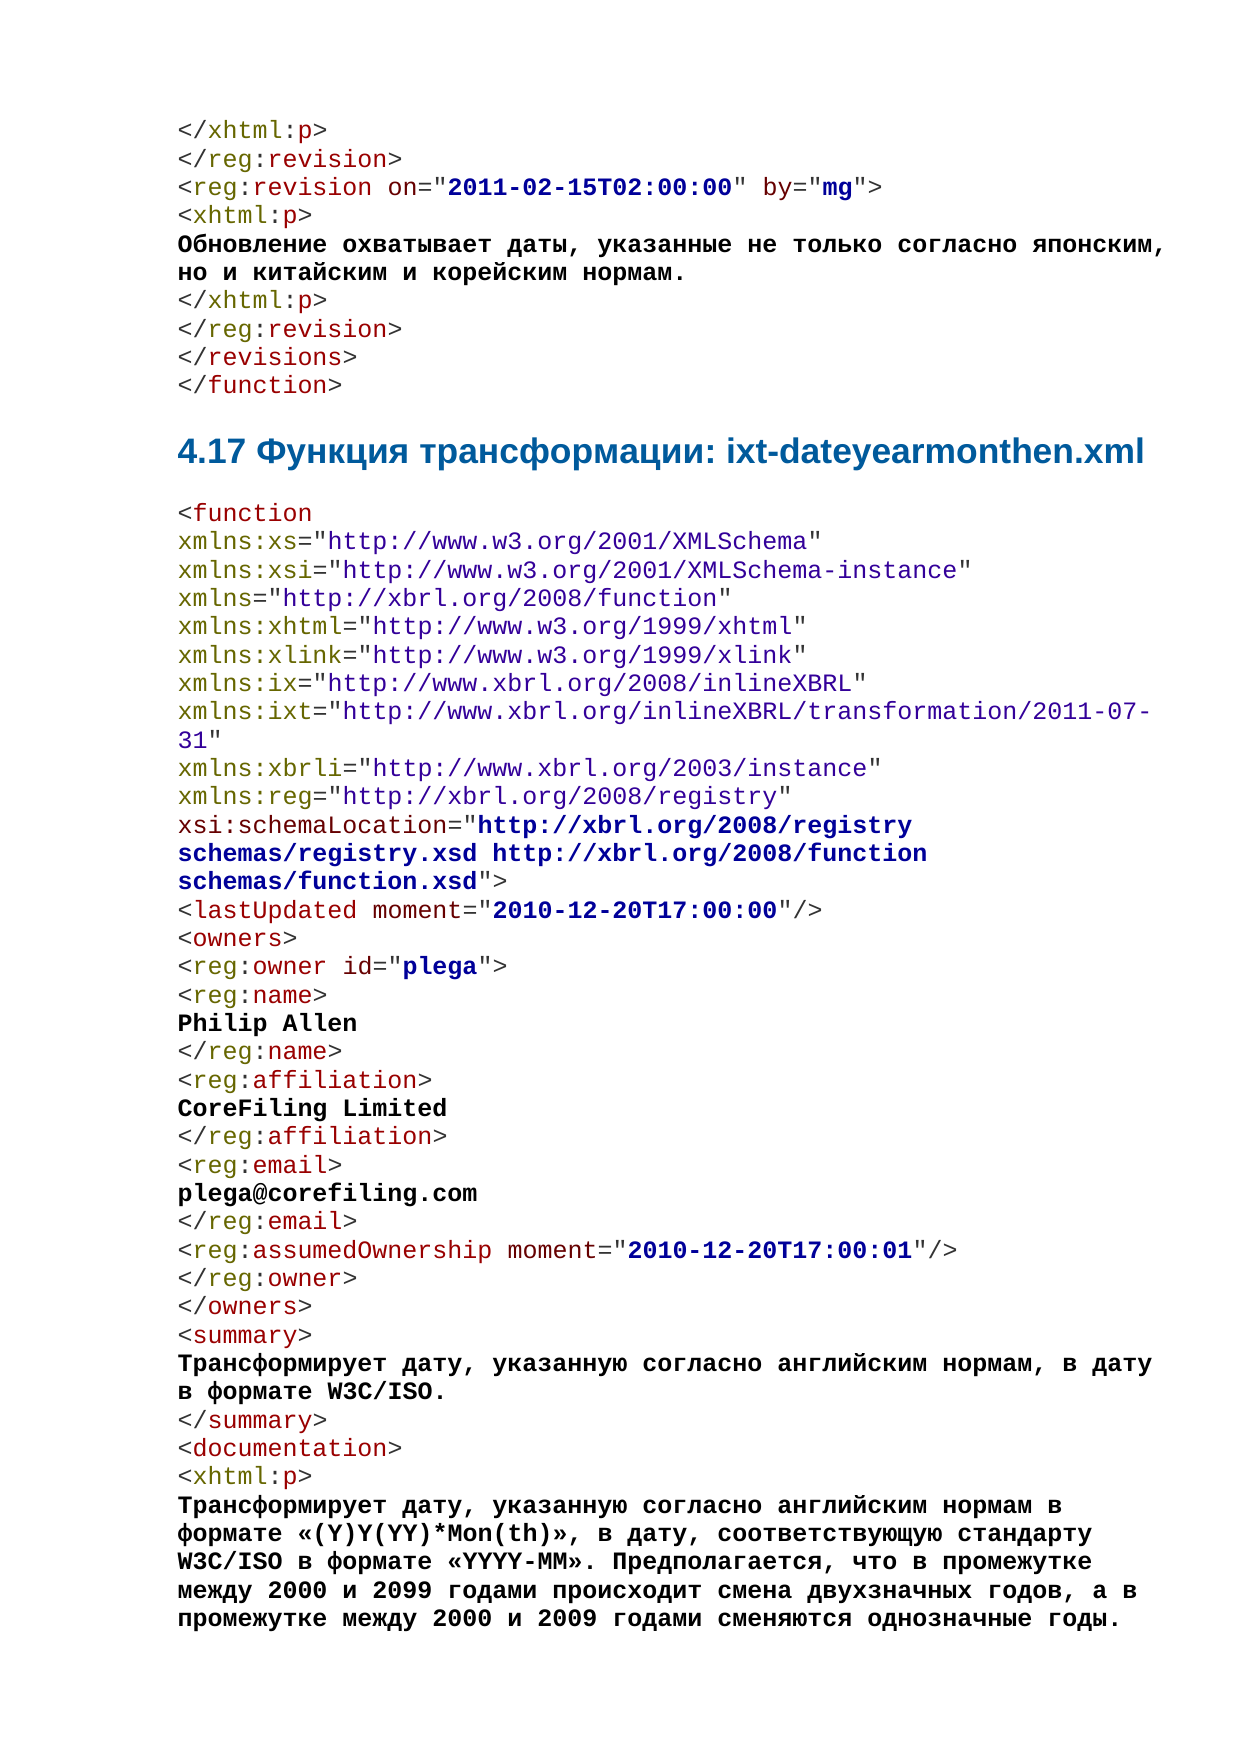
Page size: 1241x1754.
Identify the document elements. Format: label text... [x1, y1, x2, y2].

text <reg:owner id="plega"> [177, 954, 1181, 982]
text <lastUpdated moment="2010-12-20T17:00:00"/> [177, 897, 1181, 926]
text Трансформирует дату, указанную согласно английским нормам, в дату в формате W3C/ISO. [177, 1351, 1181, 1407]
text </reg:revision> [177, 146, 1181, 175]
text </reg:email> [177, 1209, 1181, 1237]
text </function> [177, 373, 1181, 401]
text </summary> [177, 1407, 1181, 1436]
text </xhtml:p> [177, 118, 1181, 146]
text </reg:owner> [177, 1266, 1181, 1294]
text </xhtml:p> [177, 288, 1181, 316]
text plega@corefiling.com [177, 1181, 1181, 1209]
text </reg:affiliation> [177, 1124, 1181, 1152]
text Обновление охватывает даты, указанные не только согласно японским, но и китайским и корейским нормам. [177, 231, 1181, 288]
text <summary> [177, 1322, 1181, 1351]
text <reg:name> [177, 982, 1181, 1011]
text Philip Allen [177, 1011, 1181, 1039]
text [177, 1492, 1181, 1634]
text <reg:revision on="2011-02-15T02:00:00" by="mg"> [177, 175, 1181, 203]
text <documentation> [177, 1436, 1181, 1464]
text </revisions> [177, 345, 1181, 373]
text <reg:assumedOwnership moment="2010-12-20T17:00:01"/> [177, 1237, 1181, 1266]
text </reg:name> [177, 1039, 1181, 1067]
text 4.17 Функция трансформации: ixt-dateyearmonthen.xml [177, 431, 1181, 471]
text CoreFiling Limited [177, 1096, 1181, 1124]
text <reg:email> [177, 1152, 1181, 1181]
text <xhtml:p> [177, 1464, 1181, 1492]
text <function xmlns:xs="http://www.w3.org/2001/XMLSchema" xmlns:xsi="http://www.w3.org/2001/XMLSchema-instance" xmlns="http://xbrl.org/2008/function" xmlns:xhtml="http://www.w3.org/1999/xhtml" xmlns:xlink="http://www.w3.org/1999/xlink" xmlns:ix="http://www.xbrl.org/2008/inlineXBRL" xmlns:ixt="http://www.xbrl.org/inlineXBRL/transformation/2011-07-31" xmlns:xbrli="http://www.xbrl.org/2003/instance" xmlns:reg="http://xbrl.org/2008/registry" xsi:schemaLocation="http://xbrl.org/2008/registry schemas/registry.xsd http://xbrl.org/2008/function schemas/function.xsd"> [177, 501, 1181, 897]
text <owners> [177, 926, 1181, 954]
text </owners> [177, 1294, 1181, 1322]
text <xhtml:p> [177, 203, 1181, 231]
text <reg:affiliation> [177, 1067, 1181, 1096]
text </reg:revision> [177, 316, 1181, 345]
